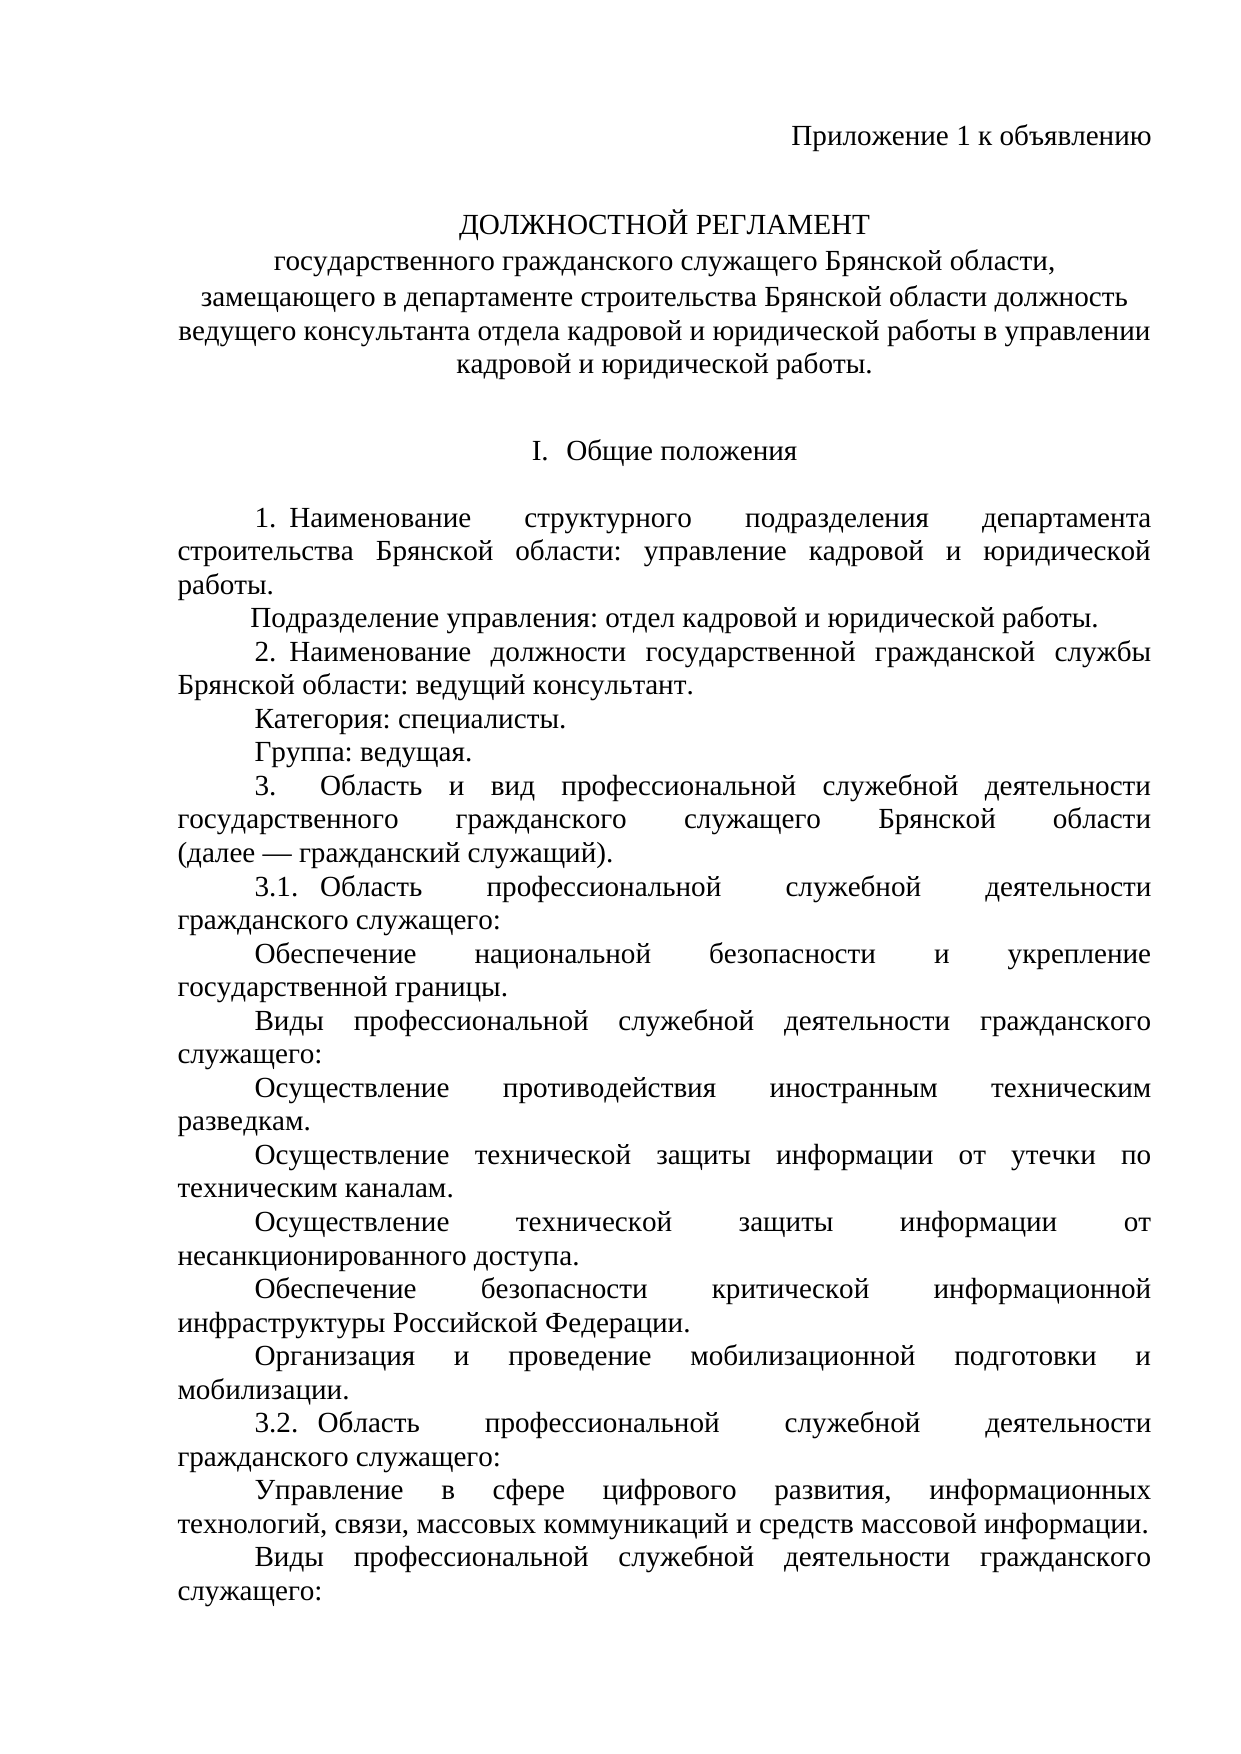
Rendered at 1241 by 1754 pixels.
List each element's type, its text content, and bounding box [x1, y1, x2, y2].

text Обеспечение национальной безопасности и укрепление государственной границы. [177, 936, 1152, 1003]
text государственного гражданского служащего Брянской области, [177, 243, 1152, 277]
text Обеспечение безопасности критической информационной инфраструктуры Российской Федерации. [177, 1271, 1152, 1338]
text Осуществление противодействия иностранным техническим разведкам. [177, 1070, 1152, 1137]
text Виды профессиональной служебной деятельности гражданского служащего: [177, 1003, 1152, 1070]
text Категория: специалисты. [177, 701, 1152, 734]
list Наименование должности государственной гражданской службы Брянской области: ведущий консультант. [177, 634, 1152, 701]
text Осуществление технической защиты информации от утечки по техническим каналам. [177, 1137, 1152, 1204]
text замещающего в департаменте строительства Брянской области должность ведущего консультанта отдела кадровой и юридической работы в управлении кадровой и юридической работы. [177, 279, 1152, 380]
list Область профессиональной служебной деятельности гражданского служащего: [177, 869, 1152, 936]
list Наименование структурного подразделения департамента строительства Брянской области: управление кадровой и юридической работы. [177, 500, 1152, 600]
text Виды профессиональной служебной деятельности гражданского служащего: [177, 1539, 1152, 1607]
list Область и вид профессиональной служебной деятельности государственного гражданского служащего Брянской области (далее — гражданский служащий). [177, 768, 1152, 869]
list Область профессиональной служебной деятельности гражданского служащего: [177, 1405, 1152, 1472]
text Организация и проведение мобилизационной подготовки и мобилизации. [177, 1338, 1152, 1405]
list Общие положения [177, 433, 1152, 466]
text ДОЛЖНОСТНОЙ РЕГЛАМЕНТ [177, 207, 1152, 241]
text Управление в сфере цифрового развития, информационных технологий, связи, массовых коммуникаций и средств массовой информации. [177, 1472, 1152, 1539]
text Группа: ведущая. [177, 734, 1152, 768]
text Приложение 1 к объявлению [177, 118, 1152, 152]
text Осуществление технической защиты информации от несанкционированного доступа. [177, 1204, 1152, 1271]
text Подразделение управления: отдел кадровой и юридической работы. [177, 600, 1152, 634]
